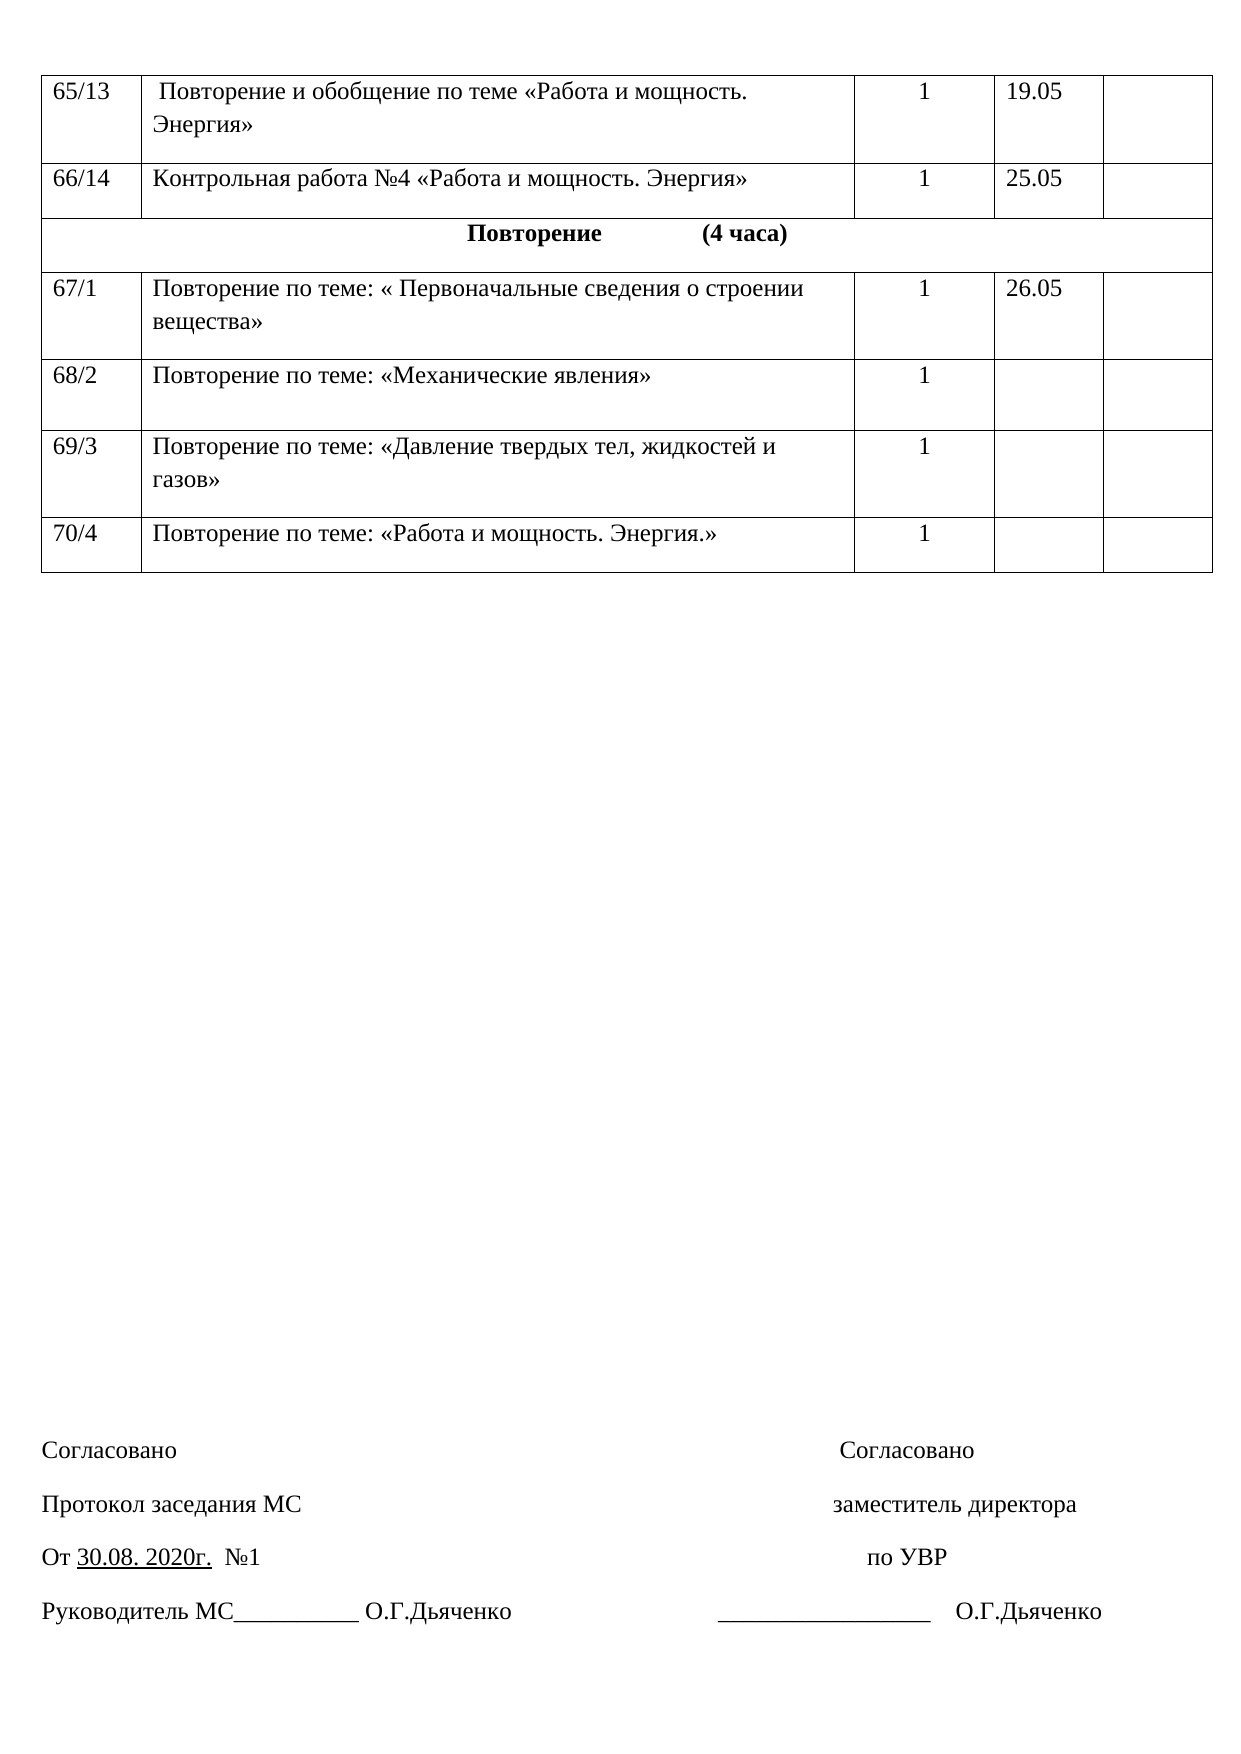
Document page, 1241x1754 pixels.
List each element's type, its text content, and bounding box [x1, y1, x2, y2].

table_cell 1 [855, 518, 994, 572]
table_cell 1 [855, 431, 994, 517]
table_cell 68/2 [42, 360, 141, 430]
table_cell Повторение по теме: « Первоначальные сведения о строении вещества» [142, 273, 854, 359]
table_cell [1104, 273, 1212, 359]
table_cell [995, 431, 1103, 517]
table_cell Повторение (4 часа) [42, 219, 1212, 272]
table_cell 1 [855, 164, 994, 217]
table_cell 70/4 [42, 518, 141, 572]
table_cell [1104, 431, 1212, 517]
text Согласовано Согласовано [41, 1435, 1165, 1463]
table_cell Повторение по теме: «Работа и мощность. Энергия.» [142, 518, 854, 572]
table_cell Повторение по теме: «Механические явления» [142, 360, 854, 430]
table_cell Контрольная работа №4 «Работа и мощность. Энергия» [142, 164, 854, 217]
table_cell 65/13 [42, 76, 141, 162]
table_cell 67/1 [42, 273, 141, 359]
table_cell 69/3 [42, 431, 141, 517]
table_cell 1 [855, 273, 994, 359]
table_cell 19.05 [995, 76, 1103, 162]
table_cell [1104, 164, 1212, 217]
table_cell 26.05 [995, 273, 1103, 359]
table_cell 1 [855, 360, 994, 430]
table_cell Повторение по теме: «Давление твердых тел, жидкостей и газов» [142, 431, 854, 517]
table_cell [995, 360, 1103, 430]
text От 30.08. 2020г. №1 по УВР [41, 1542, 1165, 1571]
table_cell [995, 518, 1103, 572]
table_cell 66/14 [42, 164, 141, 217]
text Руководитель МС__________ О.Г.Дьяченко _________________ О.Г.Дьяченко [41, 1596, 1165, 1625]
table_cell 25.05 [995, 164, 1103, 217]
table_cell [1104, 76, 1212, 162]
table_cell [1104, 518, 1212, 572]
text Протокол заседания МС заместитель директора [41, 1489, 1165, 1517]
table_cell Повторение и обобщение по теме «Работа и мощность. Энергия» [142, 76, 854, 162]
table_cell [1104, 360, 1212, 430]
table_cell 1 [855, 76, 994, 162]
